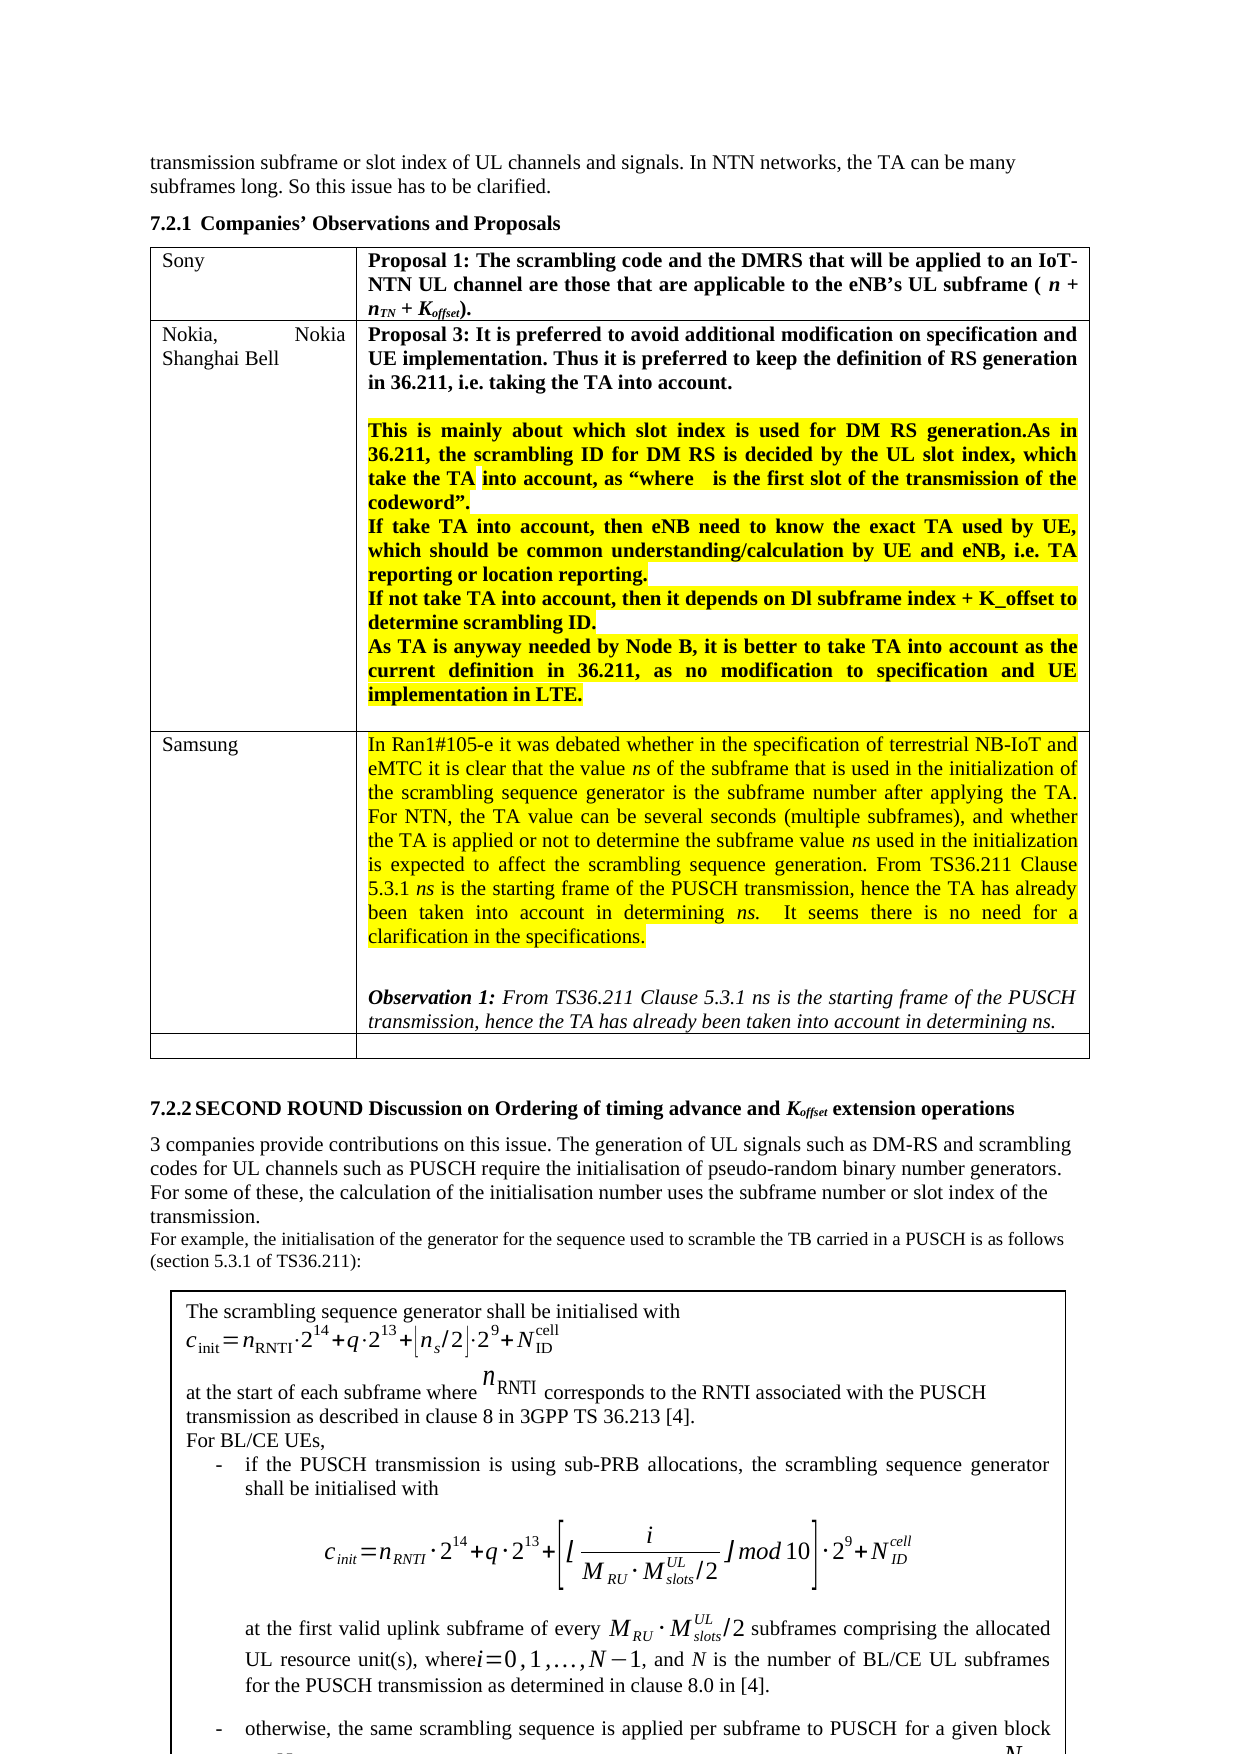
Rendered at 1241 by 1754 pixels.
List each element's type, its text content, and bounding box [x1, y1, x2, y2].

table_cell Samsung [151, 732, 356, 1033]
text 3 companies provide contributions on this issue. The generation of UL signals such as DM-RS and scrambling codes for UL channels such as PUSCH require the initialisation of pseudo-random binary number generators. For some of these, the calculation of the initialisation number uses the subframe number or slot index of the transmission. [150, 1132, 1090, 1228]
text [150, 150, 1090, 198]
table_cell Proposal 3: It is preferred to avoid additional modification on specification and UE implementation. Thus it is preferred to keep the definition of RS generation in 36.211, i.e. taking the TA into account. This is mainly about which slot index is used for DM RS generation.As in 36.211, the scrambling ID for DM RS is decided by the UL slot index, which take the TA into account, as “where is the first slot of the transmission of the codeword”. If take TA into account, then eNB need to know the exact TA used by UE, which should be common understanding/calculation by UE and eNB, i.e. TA reporting or location reporting. If not take TA into account, then it depends on Dl subframe index + K_offset to determine scrambling ID. As TA is anyway needed by Node B, it is better to take TA into account as the current definition in 36.211, as no modification to specification and UE implementation in LTE. [357, 321, 1089, 731]
table_cell [151, 1034, 356, 1058]
text For example, the initialisation of the generator for the sequence used to scramble the TB carried in a PUSCH is as follows (section 5.3.1 of TS36.211): [150, 1228, 1090, 1271]
table_header Sony [151, 248, 356, 320]
subtitle Companies’ Observations and Proposals [150, 211, 1090, 235]
subtitle SECOND ROUND Discussion on Ordering of timing advance and Koffset extension operations [150, 1096, 1090, 1119]
table_cell In Ran1#105-e it was debated whether in the specification of terrestrial NB-IoT and eMTC it is clear that the value ns of the subframe that is used in the initialization of the scrambling sequence generator is the subframe number after applying the TA. For NTN, the TA value can be several seconds (multiple subframes), and whether the TA is applied or not to determine the subframe value ns used in the initialization is expected to affect the scrambling sequence generation. From TS36.211 Clause 5.3.1 ns is the starting frame of the PUSCH transmission, hence the TA has already been taken into account in determining ns. It seems there is no need for a clarification in the specifications. Observation 1: From TS36.211 Clause 5.3.1 ns is the starting frame of the PUSCH transmission, hence the TA has already been taken into account in determining ns. [357, 732, 1089, 1033]
table_cell [357, 1034, 1089, 1058]
table_header Proposal 1: The scrambling code and the DMRS that will be applied to an IoT-NTN UL channel are those that are applicable to the eNB’s UL subframe ( n + nTN + Koffset). [357, 248, 1089, 320]
table_cell Nokia, Nokia Shanghai Bell [151, 321, 356, 731]
